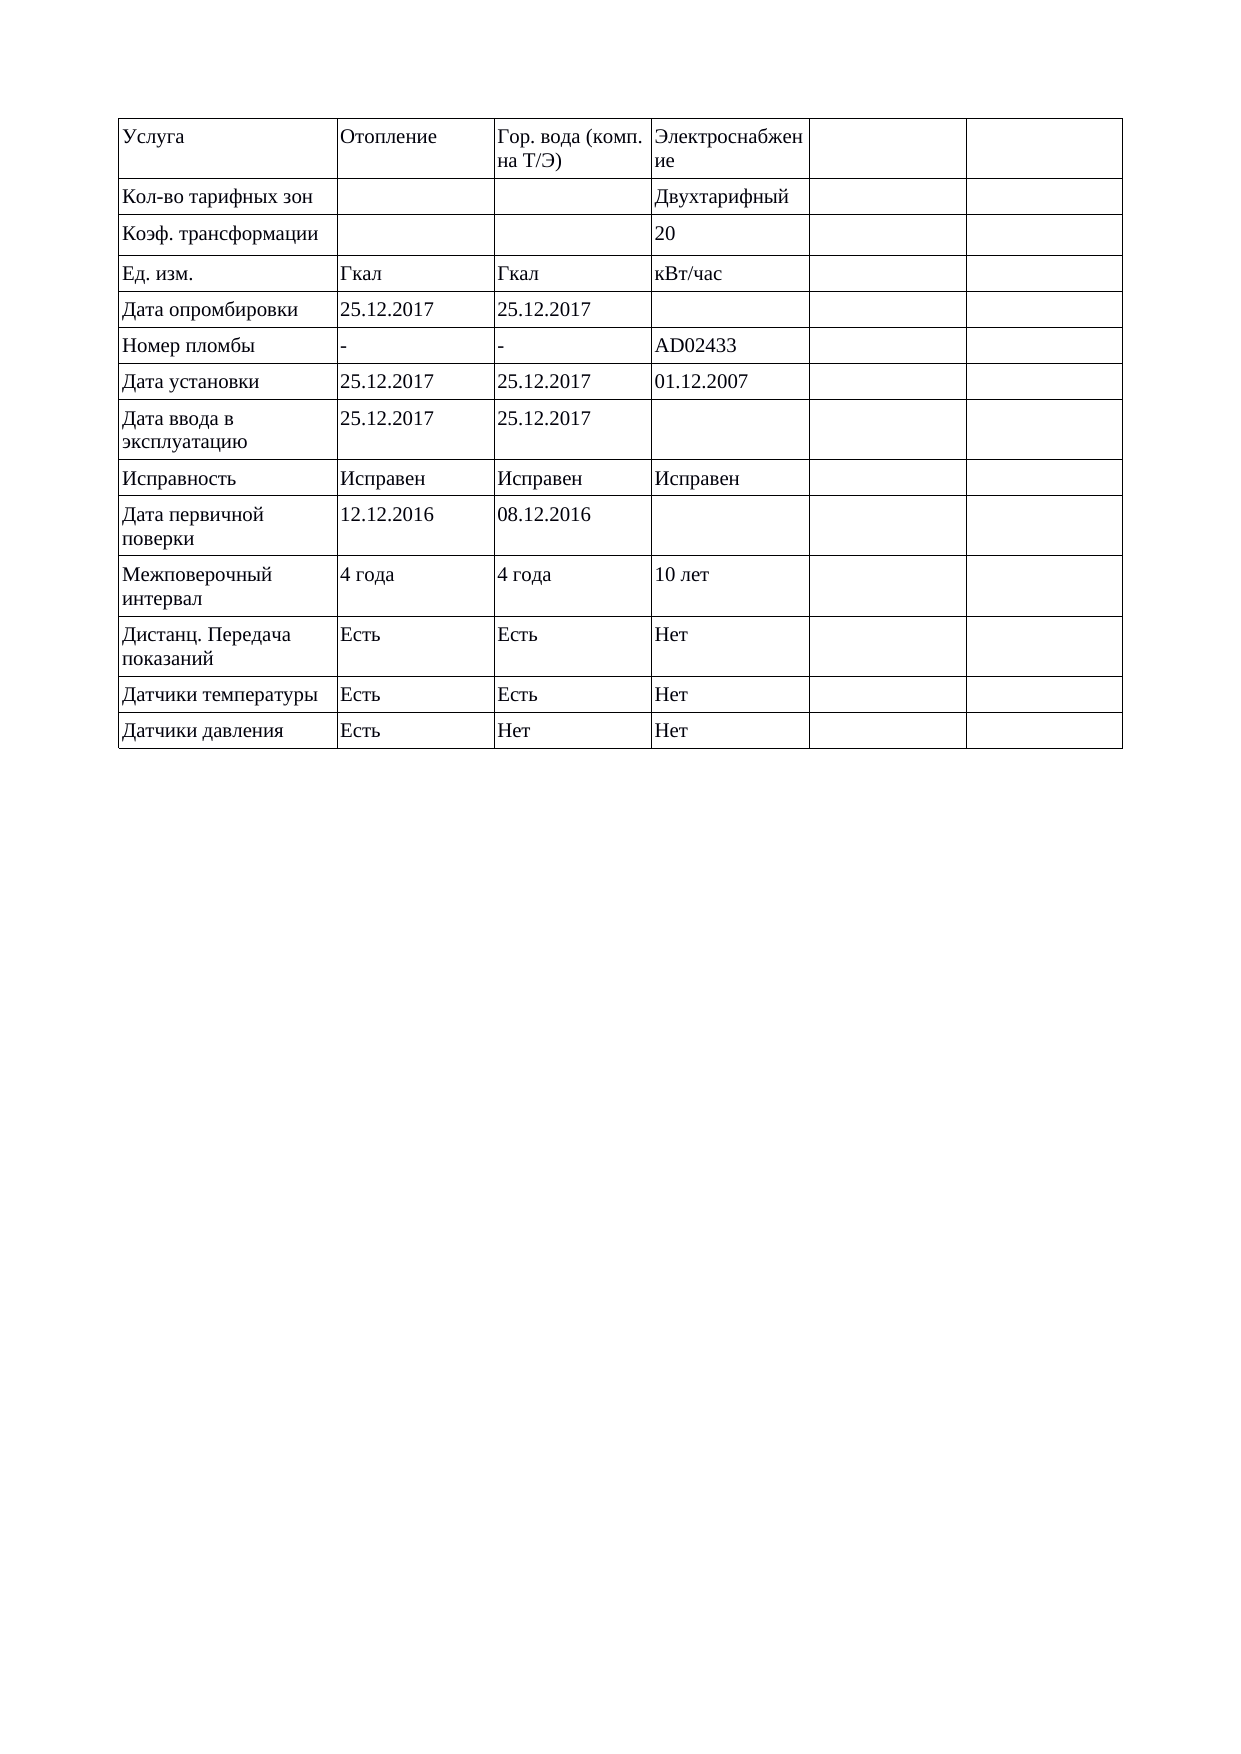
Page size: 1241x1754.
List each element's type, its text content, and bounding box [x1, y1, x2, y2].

table_cell 08.12.2016 [495, 496, 651, 555]
table_cell 25.12.2017 [338, 292, 494, 327]
table_cell [967, 677, 1122, 712]
table_cell Кол-во тарифных зон [119, 179, 337, 214]
table_cell [967, 460, 1122, 495]
table_cell Дистанц. Передача показаний [119, 617, 337, 676]
table_cell [967, 400, 1122, 459]
table_cell 12.12.2016 [338, 496, 494, 555]
table_cell [810, 292, 966, 327]
table_cell Гкал [495, 256, 651, 291]
table_cell [967, 256, 1122, 291]
table_cell Нет [652, 677, 809, 712]
table_cell Гкал [338, 256, 494, 291]
table_cell [652, 292, 809, 327]
table_cell 25.12.2017 [495, 292, 651, 327]
table_cell Датчики температуры [119, 677, 337, 712]
table_cell 25.12.2017 [495, 364, 651, 399]
table_cell [810, 179, 966, 214]
table_cell [967, 179, 1122, 214]
table_cell 25.12.2017 [495, 400, 651, 459]
table_cell 01.12.2007 [652, 364, 809, 399]
table_cell Дата установки [119, 364, 337, 399]
table_cell AD02433 [652, 328, 809, 363]
table_cell Исправен [495, 460, 651, 495]
table_cell [810, 617, 966, 676]
table_cell [810, 713, 966, 748]
table_cell [810, 215, 966, 255]
table_cell Межповерочный интервал [119, 556, 337, 616]
table_cell Номер пломбы [119, 328, 337, 363]
table_cell Отопление [338, 119, 494, 178]
table_cell [967, 496, 1122, 555]
table_cell [967, 328, 1122, 363]
table_cell кВт/час [652, 256, 809, 291]
table_cell Дата ввода в эксплуатацию [119, 400, 337, 459]
table_cell Есть [495, 677, 651, 712]
table_cell Есть [338, 617, 494, 676]
table_cell Нет [495, 713, 651, 748]
table_cell 4 года [495, 556, 651, 616]
table_cell [810, 677, 966, 712]
table_cell - [495, 328, 651, 363]
table_cell [810, 328, 966, 363]
table_cell Электроснабжение [652, 119, 809, 178]
table_cell [967, 119, 1122, 178]
table_cell [967, 292, 1122, 327]
table_cell [967, 215, 1122, 255]
table_cell [810, 556, 966, 616]
table_cell Исправен [652, 460, 809, 495]
table_cell [967, 617, 1122, 676]
table_cell Гор. вода (комп. на Т/Э) [495, 119, 651, 178]
table_cell - [338, 328, 494, 363]
table_cell [338, 215, 494, 255]
table_cell [810, 460, 966, 495]
table_cell 20 [652, 215, 809, 255]
table_cell Есть [495, 617, 651, 676]
table_cell Двухтарифный [652, 179, 809, 214]
table_cell 25.12.2017 [338, 400, 494, 459]
table_cell Дата первичной поверки [119, 496, 337, 555]
table_cell [495, 179, 651, 214]
table_cell [810, 119, 966, 178]
table_cell [652, 400, 809, 459]
table_cell [967, 556, 1122, 616]
table_cell [338, 179, 494, 214]
table_cell Датчики давления [119, 713, 337, 748]
table_cell [967, 364, 1122, 399]
table_cell Есть [338, 677, 494, 712]
table_cell Нет [652, 713, 809, 748]
table_cell Дата опромбировки [119, 292, 337, 327]
table_cell Коэф. трансформации [119, 215, 337, 255]
table_cell Нет [652, 617, 809, 676]
table_cell 25.12.2017 [338, 364, 494, 399]
table_cell Исправность [119, 460, 337, 495]
table_cell Услуга [119, 119, 337, 178]
table_cell Исправен [338, 460, 494, 495]
table_cell [495, 215, 651, 255]
table_cell [810, 364, 966, 399]
table_cell [967, 713, 1122, 748]
table_cell Ед. изм. [119, 256, 337, 291]
table_cell 4 года [338, 556, 494, 616]
table_cell 10 лет [652, 556, 809, 616]
table_cell [810, 400, 966, 459]
table_cell Есть [338, 713, 494, 748]
table_cell [810, 496, 966, 555]
table_cell [810, 256, 966, 291]
table_cell [652, 496, 809, 555]
